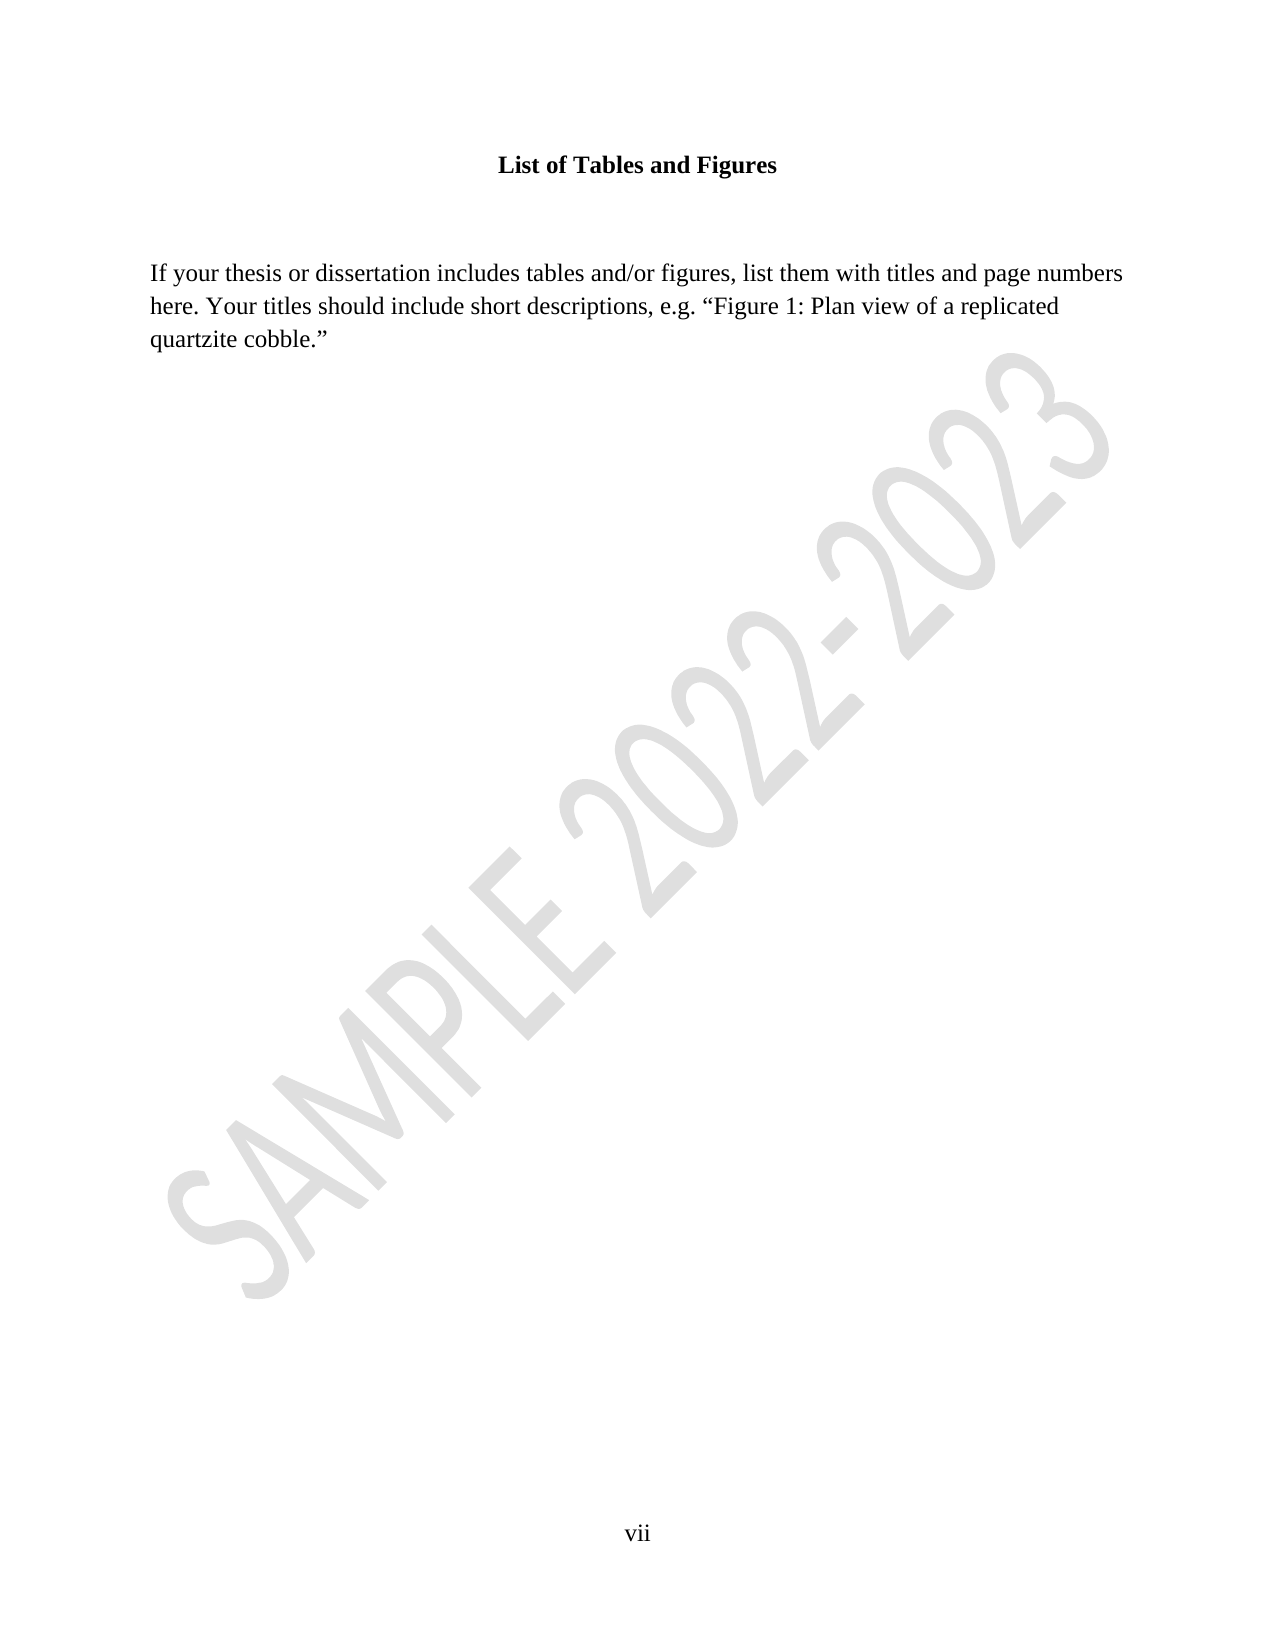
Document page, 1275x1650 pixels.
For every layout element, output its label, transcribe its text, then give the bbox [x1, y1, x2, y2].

text If your thesis or dissertation includes tables and/or figures, list them with titles and page numbers here. Your titles should include short descriptions, e.g. “Figure 1: Plan view of a replicated quartzite cobble.” [150, 258, 1125, 352]
text List of Tables and Figures [150, 150, 1125, 179]
